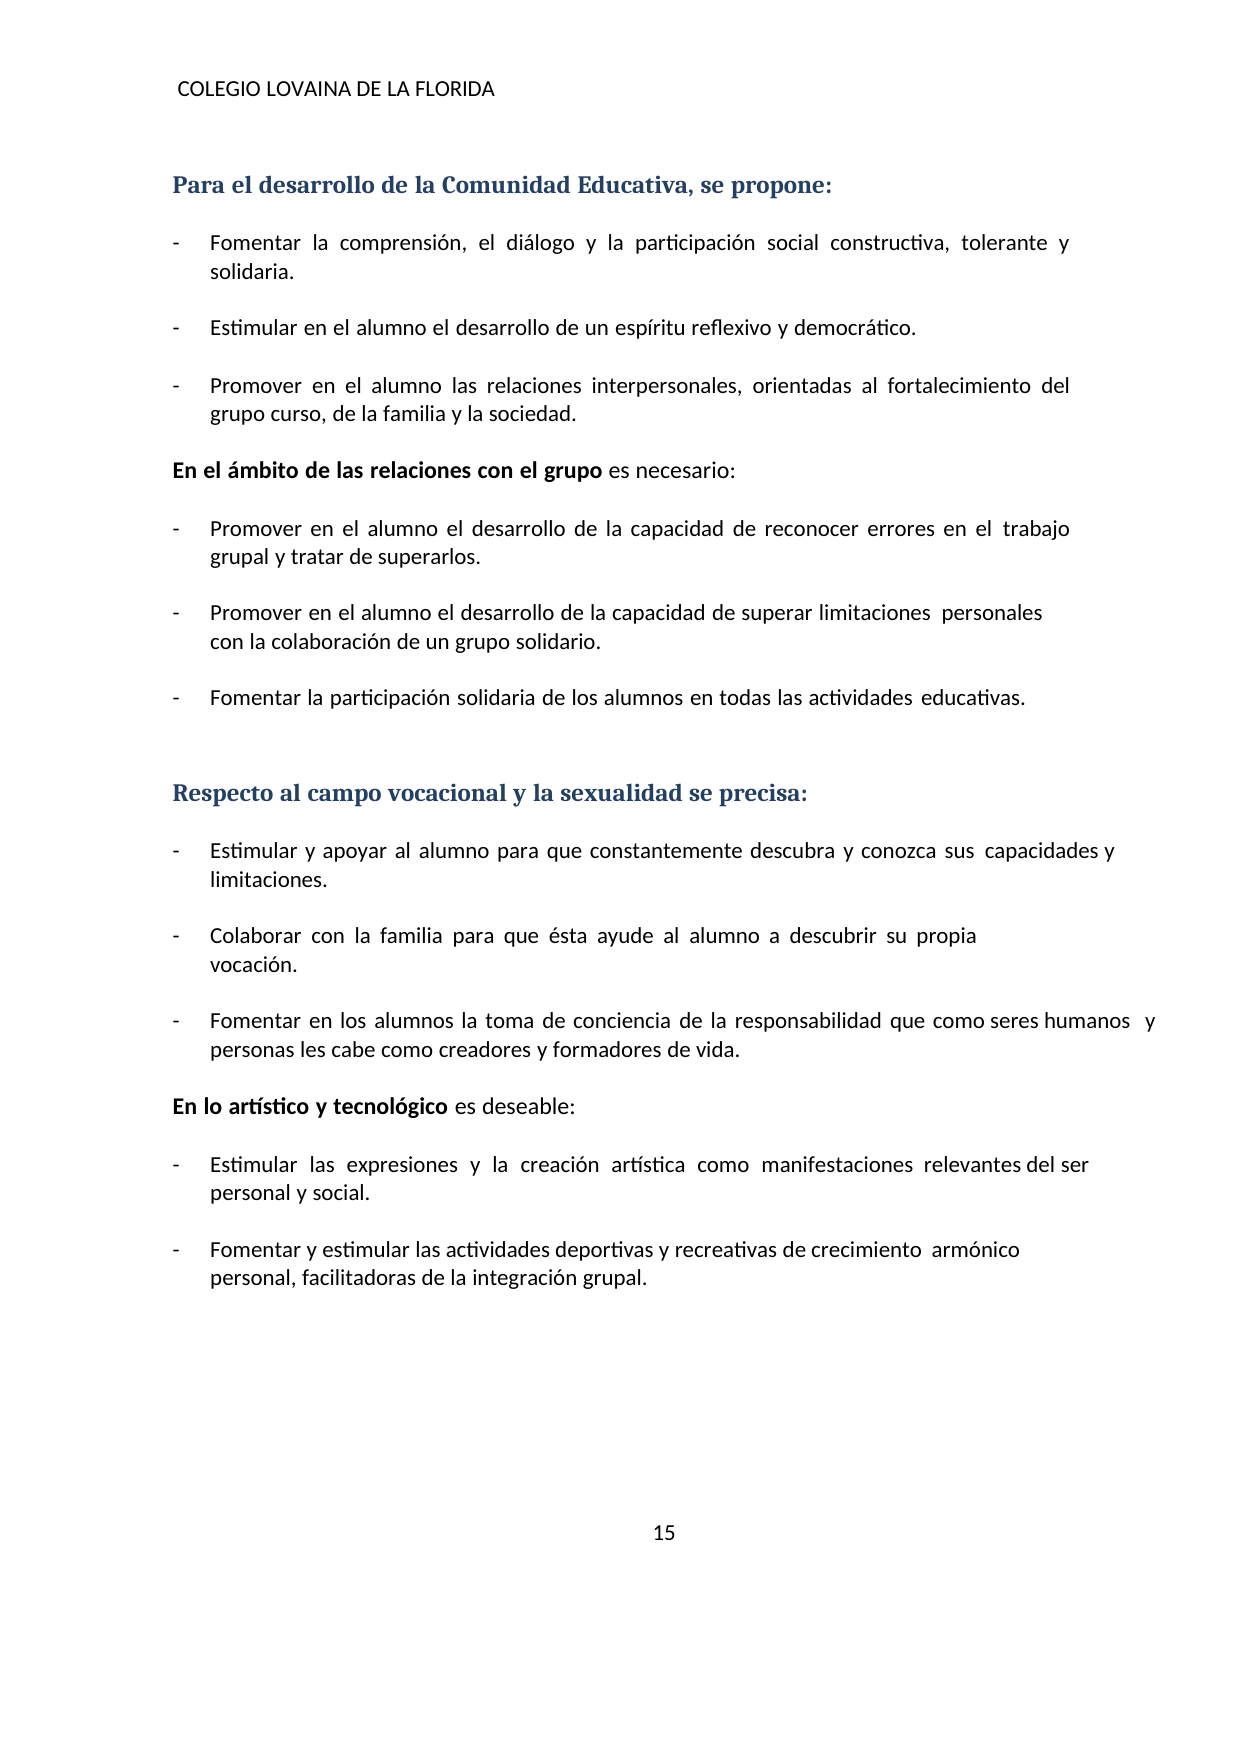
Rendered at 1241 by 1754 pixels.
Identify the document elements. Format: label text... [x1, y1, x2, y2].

subtitle Respecto al campo vocacional y la sexualidad se precisa: [172, 779, 1167, 807]
text En lo artístico y tecnológico es deseable: [172, 1091, 1167, 1121]
list Fomentar la participación solidaria de los alumnos en todas las actividades educativas. [172, 683, 1069, 712]
list Fomentar en los alumnos la toma de conciencia de la responsabilidad que como seres humanos y personas les cabe como creadores y formadores de vida. [172, 1007, 1159, 1063]
list Fomentar y estimular las actividades deportivas y recreativas de crecimiento armónico personal, facilitadoras de la integración grupal. [172, 1235, 1069, 1291]
list Promover en el alumno el desarrollo de la capacidad de reconocer errores en el trabajo grupal y tratar de superarlos. [172, 514, 1070, 570]
text En el ámbito de las relaciones con el grupo es necesario: [172, 456, 1167, 485]
list Promover en el alumno las relaciones interpersonales, orientadas al fortalecimiento del grupo curso, de la familia y la sociedad. [172, 371, 1070, 427]
list Estimular y apoyar al alumno para que constantemente descubra y conozca sus capacidades y limitaciones. [172, 837, 1124, 893]
list Promover en el alumno el desarrollo de la capacidad de superar limitaciones personales con la colaboración de un grupo solidario. [172, 598, 1069, 655]
list Estimular las expresiones y la creación artística como manifestaciones relevantes del ser personal y social. [172, 1150, 1124, 1206]
list Fomentar la comprensión, el diálogo y la participación social constructiva, tolerante y solidaria. [172, 228, 1069, 285]
subtitle Para el desarrollo de la Comunidad Educativa, se propone: [172, 171, 1167, 199]
list Colaborar con la familia para que ésta ayude al alumno a descubrir su propia vocación. [172, 922, 1069, 978]
list Estimular en el alumno el desarrollo de un espíritu reflexivo y democrático. [172, 313, 1167, 342]
